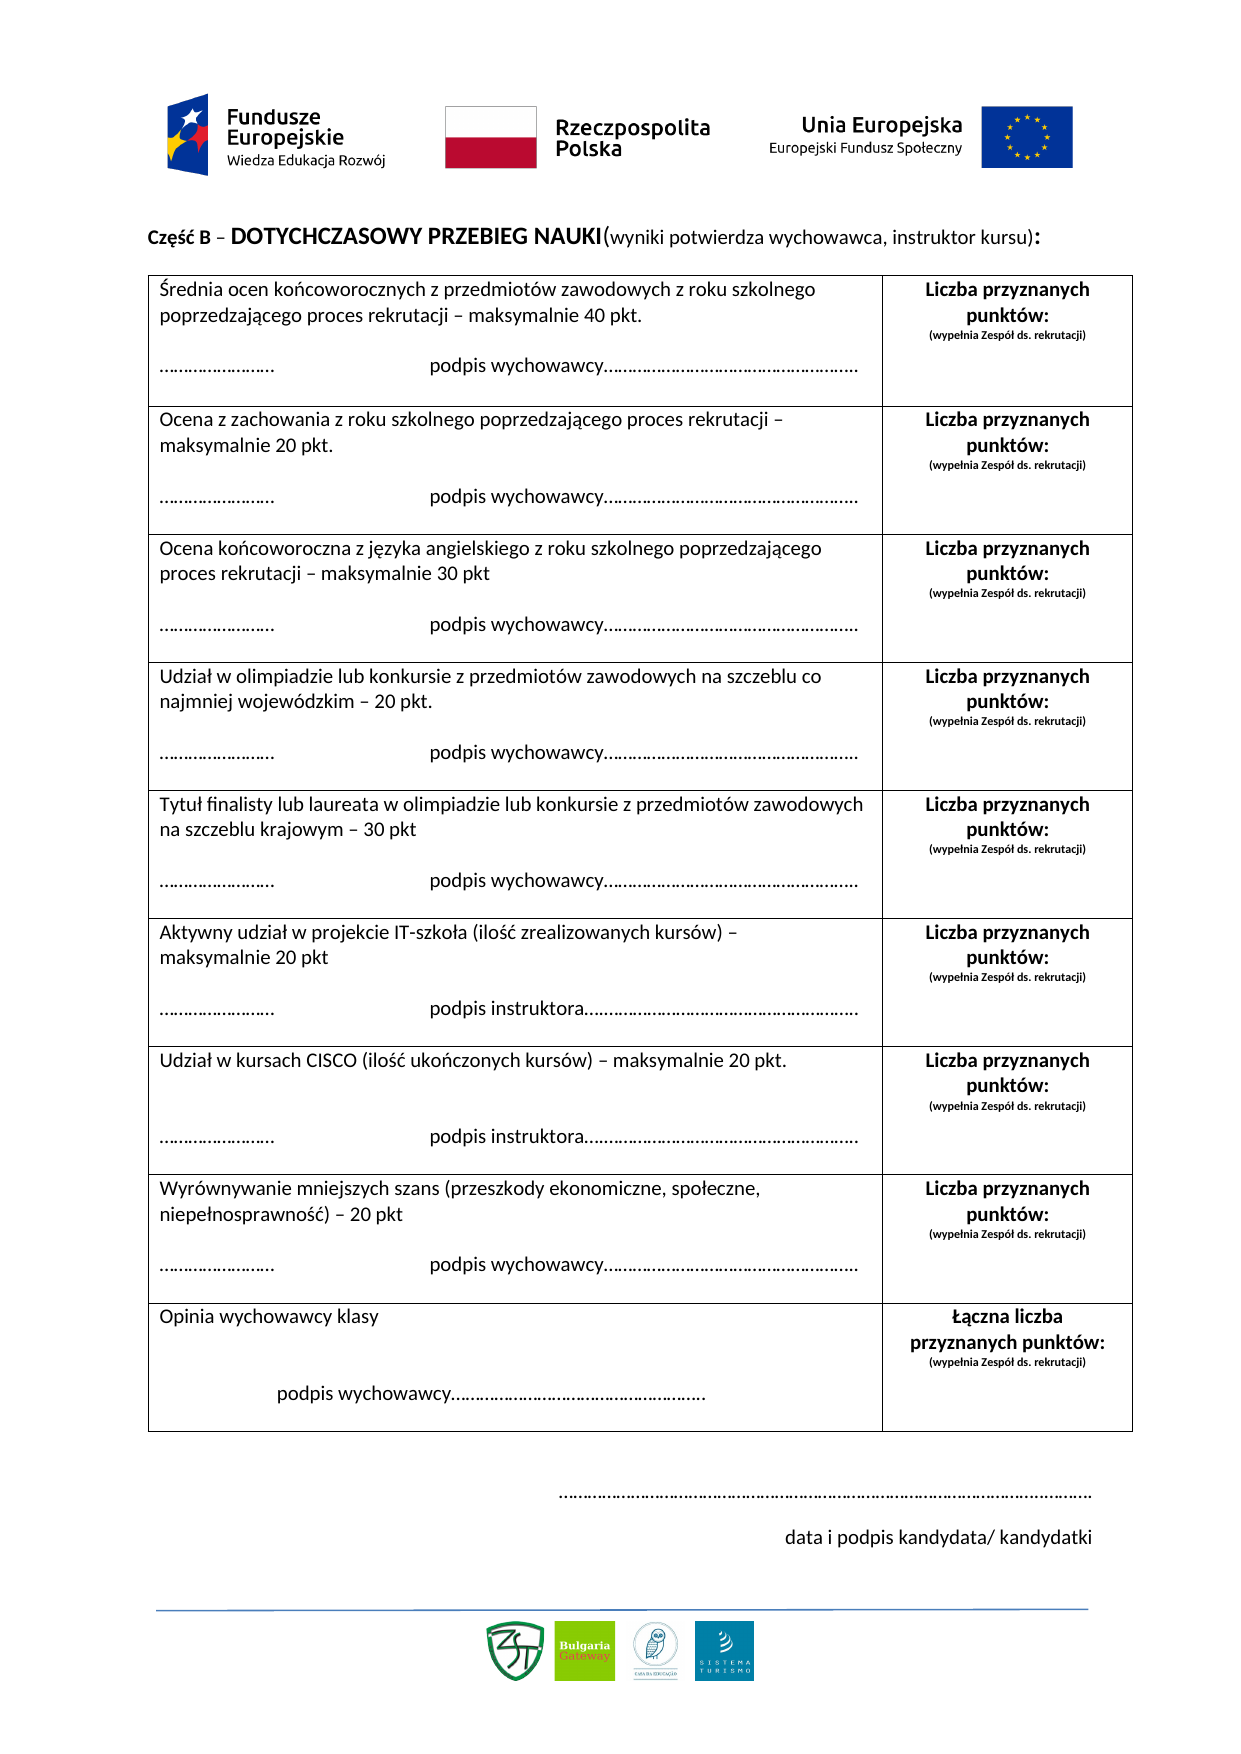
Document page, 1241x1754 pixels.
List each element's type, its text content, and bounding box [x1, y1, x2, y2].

picture [554, 1621, 616, 1681]
table_cell Opinia wychowawcy klasy podpis wychowawcy…………………………………………….. [149, 1304, 882, 1431]
table_cell Udział w olimpiadzie lub konkursie z przedmiotów zawodowych na szczeblu co najmniej wojewódzkim – 20 pkt. …………………… podpis wychowawcy…………………………………………….. [149, 663, 882, 790]
text ………………………………………………………………………………………..………. [148, 1478, 1093, 1503]
text Część B – DOTYCHCZASOWY PRZEBIEG NAUKI(wyniki potwierdza wychowawca, instruktor kursu): [148, 220, 1093, 250]
table_cell Wyrównywanie mniejszych szans (przeszkody ekonomiczne, społeczne, niepełnosprawność) – 20 pkt …………………… podpis wychowawcy…………………………………………….. [149, 1175, 882, 1302]
text data i podpis kandydata/ kandydatki [148, 1524, 1093, 1549]
table_cell Liczba przyznanych punktów: (wypełnia Zespół ds. rekrutacji) [883, 1175, 1132, 1302]
table_cell Udział w kursach CISCO (ilość ukończonych kursów) – maksymalnie 20 pkt. …………………… podpis instruktora….…………………………………………….. [149, 1047, 882, 1174]
table_cell Tytuł finalisty lub laureata w olimpiadzie lub konkursie z przedmiotów zawodowych na szczeblu krajowym – 30 pkt …………………… podpis wychowawcy…………………………………………….. [149, 791, 882, 918]
table_cell Liczba przyznanych punktów: (wypełnia Zespół ds. rekrutacji) [883, 1047, 1132, 1174]
table_header Liczba przyznanych punktów: (wypełnia Zespół ds. rekrutacji) [883, 276, 1132, 406]
table_cell Liczba przyznanych punktów: (wypełnia Zespół ds. rekrutacji) [883, 407, 1132, 534]
picture [625, 1621, 685, 1681]
table_cell Liczba przyznanych punktów: (wypełnia Zespół ds. rekrutacji) [883, 791, 1132, 918]
table_cell Ocena z zachowania z roku szkolnego poprzedzającego proces rekrutacji – maksymalnie 20 pkt. …………………… podpis wychowawcy…………………………………………….. [149, 407, 882, 534]
picture [147, 73, 1093, 196]
table_cell Aktywny udział w projekcie IT-szkoła (ilość zrealizowanych kursów) – maksymalnie 20 pkt …………………… podpis instruktora….…………………………………………….. [149, 919, 882, 1046]
table_cell Liczba przyznanych punktów: (wypełnia Zespół ds. rekrutacji) [883, 535, 1132, 662]
picture [486, 1621, 545, 1681]
table_cell Ocena końcoworoczna z języka angielskiego z roku szkolnego poprzedzającego proces rekrutacji – maksymalnie 30 pkt …………………… podpis wychowawcy…………………………………………….. [149, 535, 882, 662]
table_cell Łączna liczba przyznanych punktów: (wypełnia Zespół ds. rekrutacji) [883, 1304, 1132, 1431]
table_cell Liczba przyznanych punktów: (wypełnia Zespół ds. rekrutacji) [883, 663, 1132, 790]
table_header Średnia ocen końcoworocznych z przedmiotów zawodowych z roku szkolnego poprzedzającego proces rekrutacji – maksymalnie 40 pkt. …………………… podpis wychowawcy…………………………………………….. [149, 276, 882, 406]
table_cell Liczba przyznanych punktów: (wypełnia Zespół ds. rekrutacji) [883, 919, 1132, 1046]
